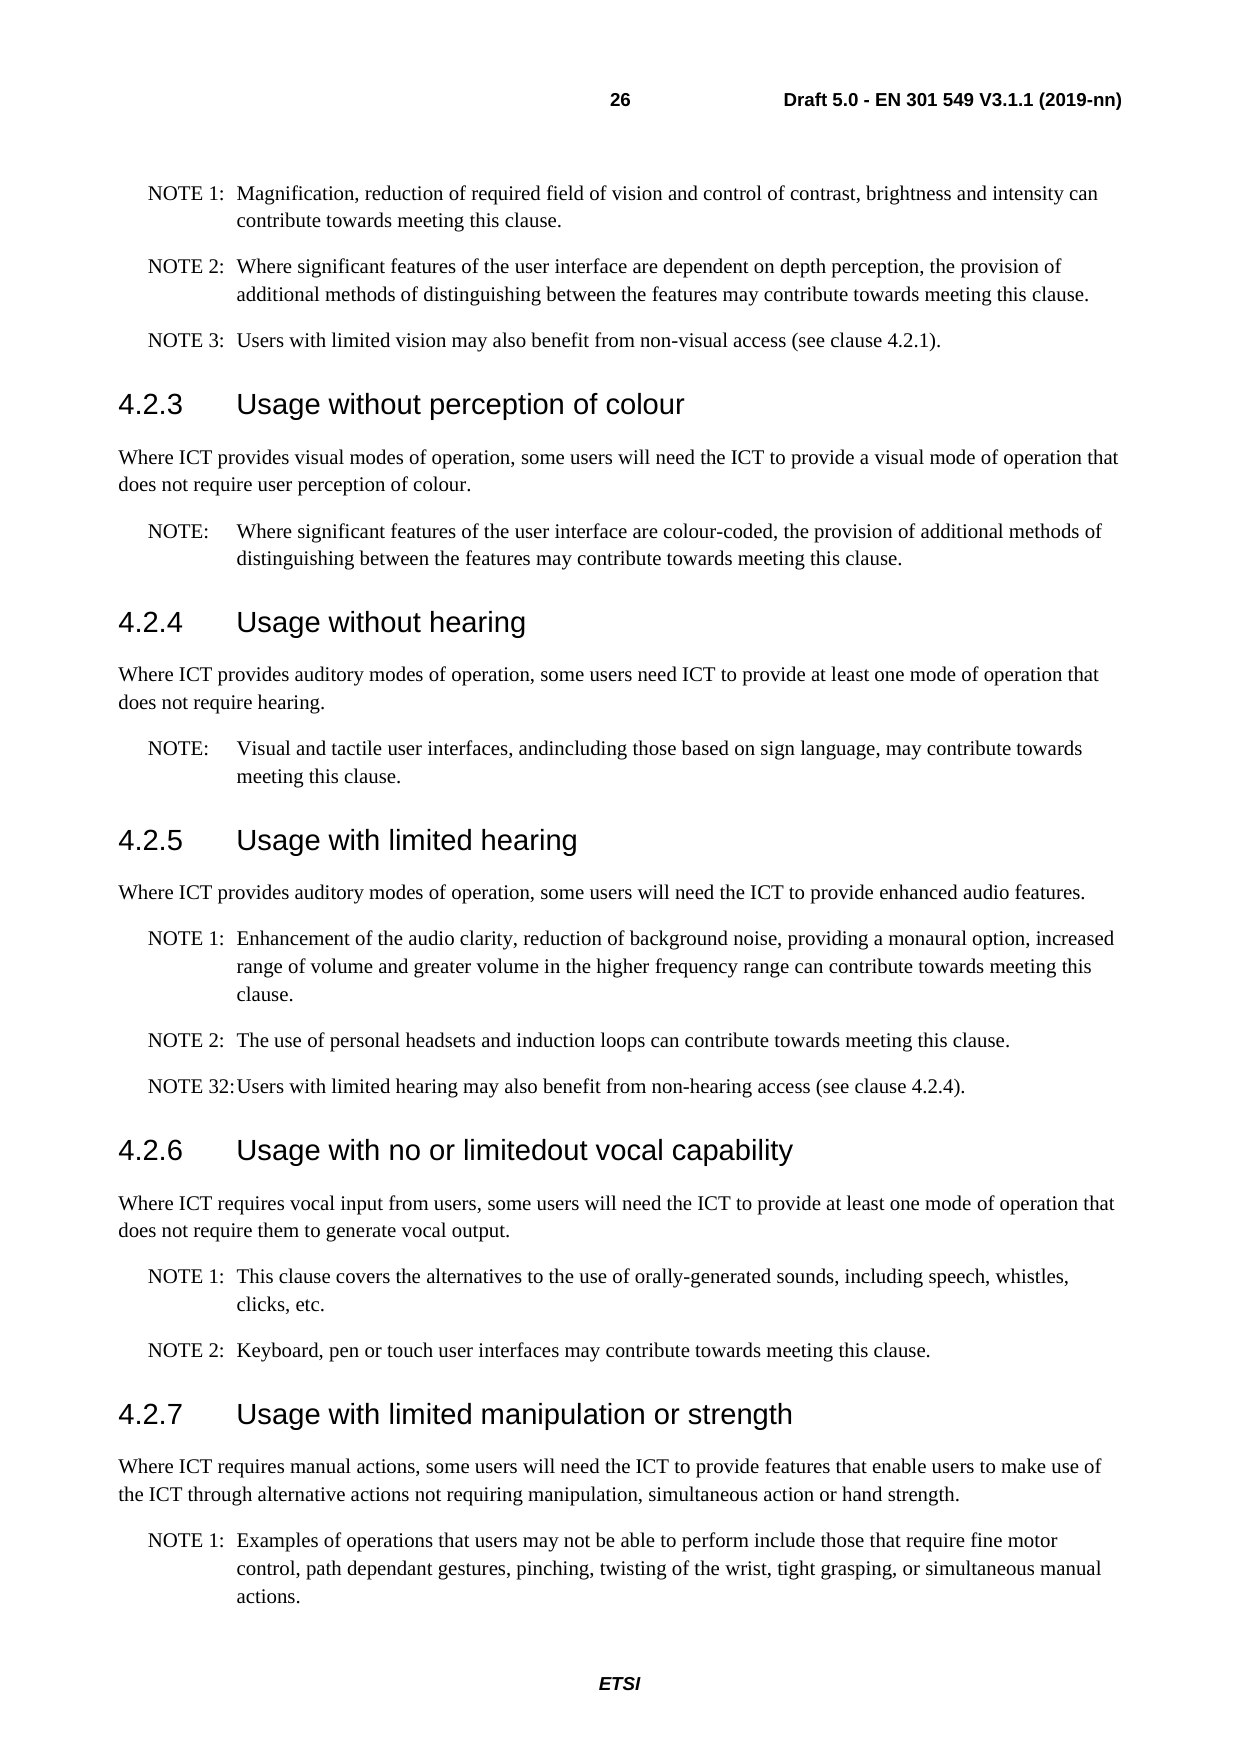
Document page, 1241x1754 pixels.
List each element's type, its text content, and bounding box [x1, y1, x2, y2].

text Where ICT provides auditory modes of operation, some users will need the ICT to provide enhanced audio features. [118, 880, 1122, 904]
subtitle 4.2.3 Usage without perception of colour [118, 387, 1122, 421]
text NOTE 1: Enhancement of the audio clarity, reduction of background noise, increased range of volume and greater volume in the higher frequency range can contribute towards meeting this clause. [148, 926, 1122, 1006]
text NOTE: Visual and tactile user interfaces may contribute towards meeting this clause. [148, 736, 1122, 788]
text NOTE 1: This clause covers the alternatives to the use of orally-generated sounds, including speech, whistles, clicks, etc. [148, 1264, 1122, 1316]
text NOTE 1: Magnification, reduction of required field of vision and control of contrast, brightness and intensity can contribute towards meeting this clause. [148, 181, 1122, 232]
text Where ICT requires manual actions, some users will need the ICT to provide features that enable users to make use of the ICT through alternative actions not requiring manipulation or hand strength. [118, 1454, 1122, 1506]
subtitle 4.2.5 Usage with limited hearing [118, 823, 1122, 856]
subtitle 4.2.7 Usage with limited manipulation or strength [118, 1397, 1122, 1431]
text NOTE 2: Keyboard, pen or touch user interfaces may contribute towards meeting this clause. [148, 1338, 1122, 1362]
text NOTE 3: Users with limited vision may also benefit from non-visual access (see clause 4.2.1). [148, 328, 1122, 352]
text Where ICT requires vocal input from users, some users will need the ICT to provide at least one mode of operation that does not require them to generate vocal output. [118, 1190, 1122, 1242]
text NOTE : Users with limited hearing may also benefit from non-hearing access (see clause 4.2.4). [148, 1074, 1122, 1098]
subtitle 4.2.6 Usage with vocal capability [118, 1133, 1122, 1167]
subtitle 4.2.4 Usage without hearing [118, 605, 1122, 638]
text NOTE: Where significant features of the user interface are colour-coded, the provision of additional methods of distinguishing between the features may contribute towards meeting this clause. [148, 518, 1122, 570]
text NOTE 1: Examples of operations that users may not be able to perform include those that require fine motor control, path dependant gestures, pinching, twisting of the wrist, tight grasping, or simultaneous manual actions. [148, 1528, 1122, 1608]
text Where ICT provides visual modes of operation, some users will need the ICT to provide a visual mode of operation that does not require user perception of colour. [118, 444, 1122, 496]
text NOTE 2: Where significant features of the user interface are dependent on depth perception, the provision of additional methods of distinguishing between the features may contribute towards meeting this clause. [148, 254, 1122, 306]
text Where ICT provides auditory modes of operation, some users need ICT to provide at least one mode of operation that does not require hearing. [118, 662, 1122, 714]
